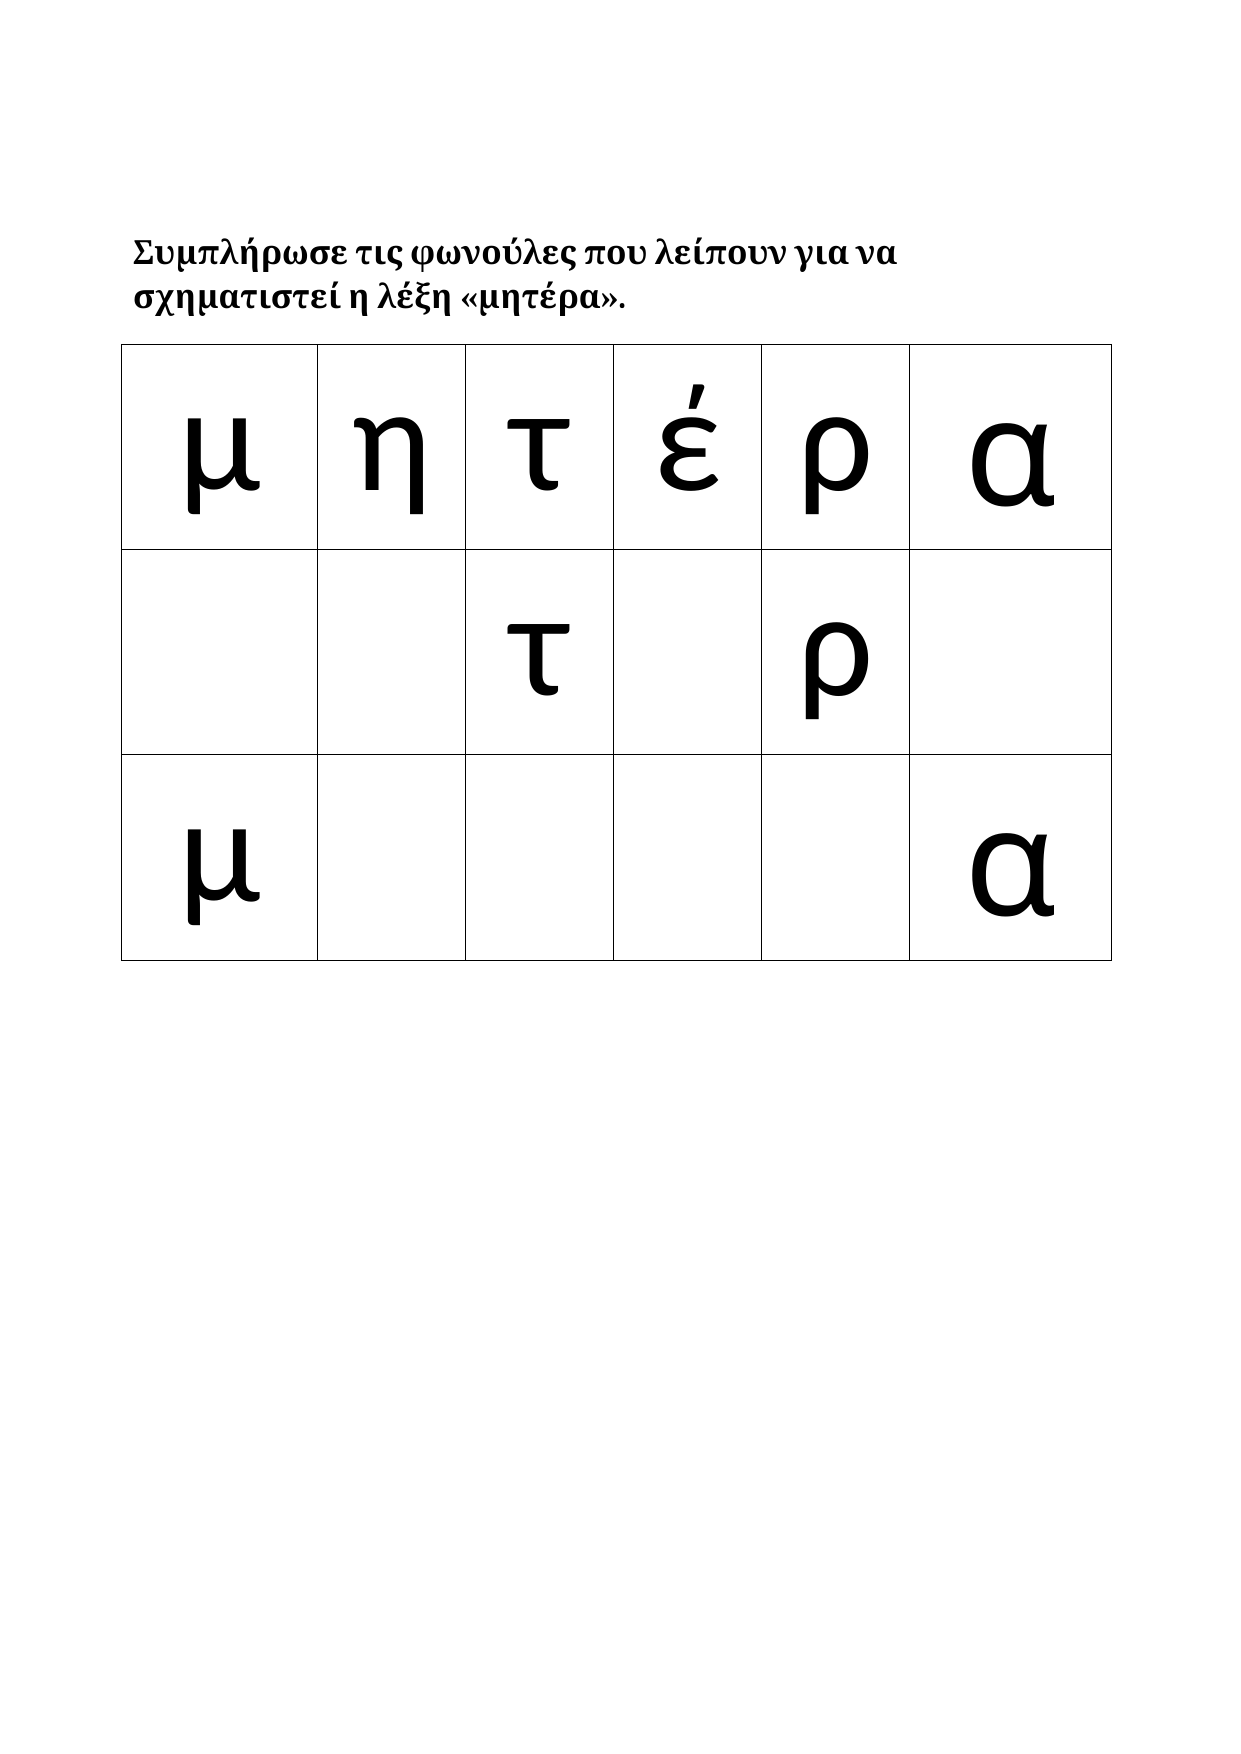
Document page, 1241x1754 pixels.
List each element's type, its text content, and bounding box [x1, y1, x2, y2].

table_cell τ [466, 550, 613, 754]
table_cell ρ [762, 550, 909, 754]
table_header η [318, 345, 465, 549]
table_cell [466, 755, 613, 960]
table_cell [614, 550, 761, 754]
table_cell [122, 550, 317, 754]
table_header έ [614, 345, 761, 549]
table_header ρ [762, 345, 909, 549]
table_cell [318, 550, 465, 754]
table_header τ [466, 345, 613, 549]
table_cell [614, 755, 761, 960]
table_cell [910, 550, 1111, 754]
table_cell [318, 755, 465, 960]
table_cell α [910, 755, 1111, 960]
table_header μ [122, 345, 317, 549]
table_header α [910, 345, 1111, 549]
text Συμπλήρωσε τις φωνούλες που λείπουν για να σχηματιστεί η λέξη «μητέρα». [133, 235, 1053, 317]
table_cell μ [122, 755, 317, 960]
table_cell [762, 755, 909, 960]
